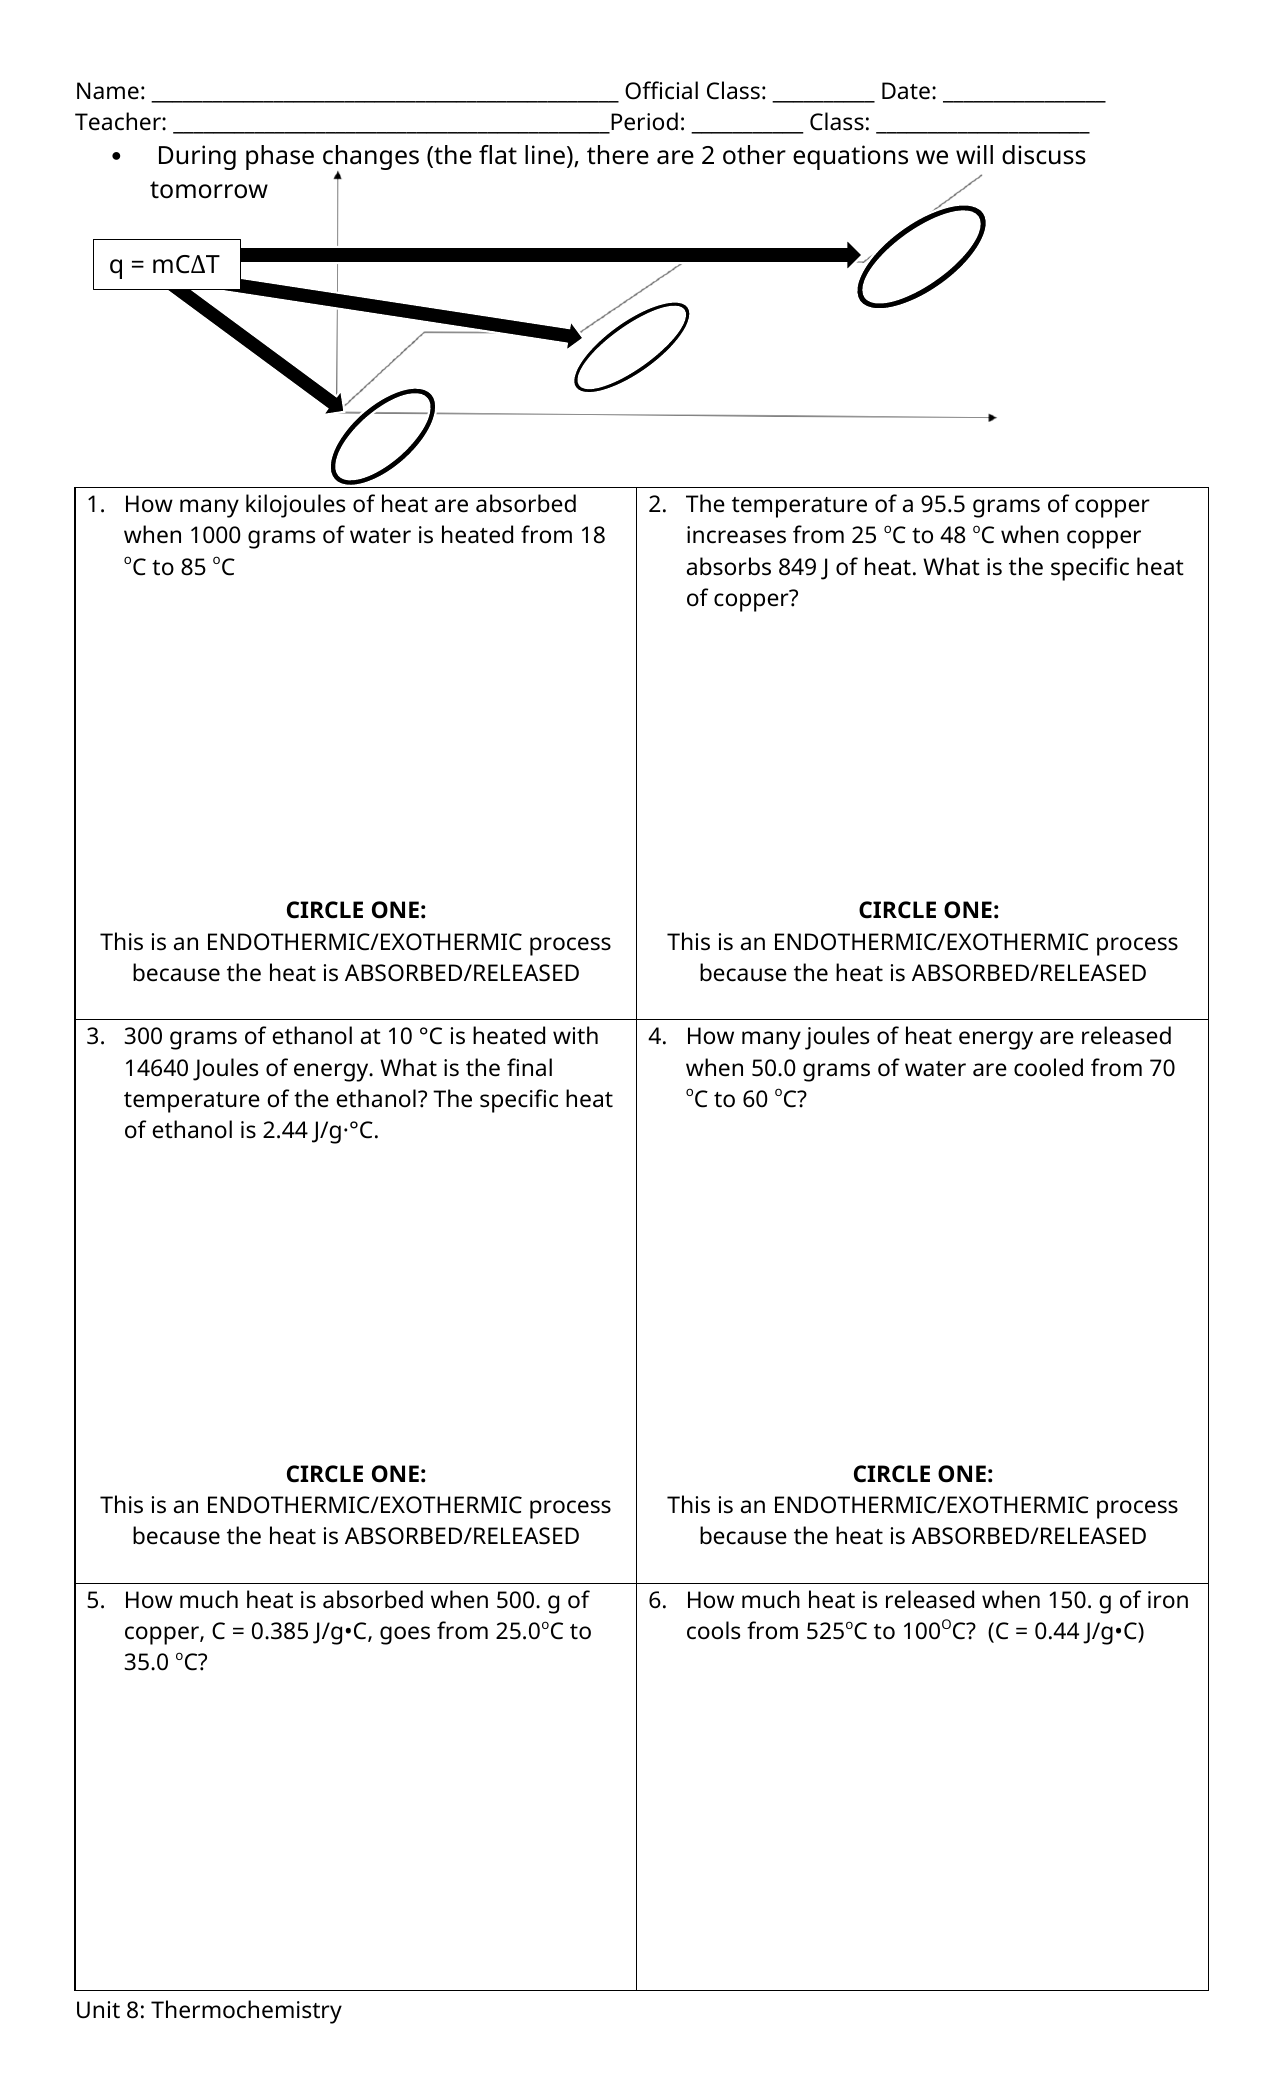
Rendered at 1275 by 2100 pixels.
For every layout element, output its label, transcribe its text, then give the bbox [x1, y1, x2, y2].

table_cell How many joules of heat energy are released when 50.0 grams of water are cooled from 70 oC to 60 oC? CIRCLE ONE: This is an ENDOTHERMIC/EXOTHERMIC process because the heat is ABSORBED/RELEASED [637, 1020, 1208, 1583]
picture [359, 396, 428, 429]
picture [326, 206, 1005, 429]
table_header How many kilojoules of heat are absorbed when 1000 grams of water is heated from 18 oC to 85 oC CIRCLE ONE: This is an ENDOTHERMIC/EXOTHERMIC process because the heat is ABSORBED/RELEASED [76, 488, 636, 1019]
list During phase changes (the flat line), there are 2 other equations we will discuss tomorrow [112, 137, 1200, 206]
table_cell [637, 1584, 1208, 1990]
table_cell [76, 1584, 636, 1990]
table_cell 300 grams of ethanol at 10 °C is heated with 14640 Joules of energy. What is the final temperature of the ethanol? The specific heat of ethanol is 2.44 J/g·°C. CIRCLE ONE: This is an ENDOTHERMIC/EXOTHERMIC process because the heat is ABSORBED/RELEASED [76, 1020, 636, 1583]
table_header The temperature of a 95.5 grams of copper increases from 25 oC to 48 oC when copper absorbs 849 J of heat. What is the specific heat of copper? CIRCLE ONE: This is an ENDOTHERMIC/EXOTHERMIC process because the heat is ABSORBED/RELEASED [637, 488, 1208, 1019]
picture [865, 213, 978, 301]
